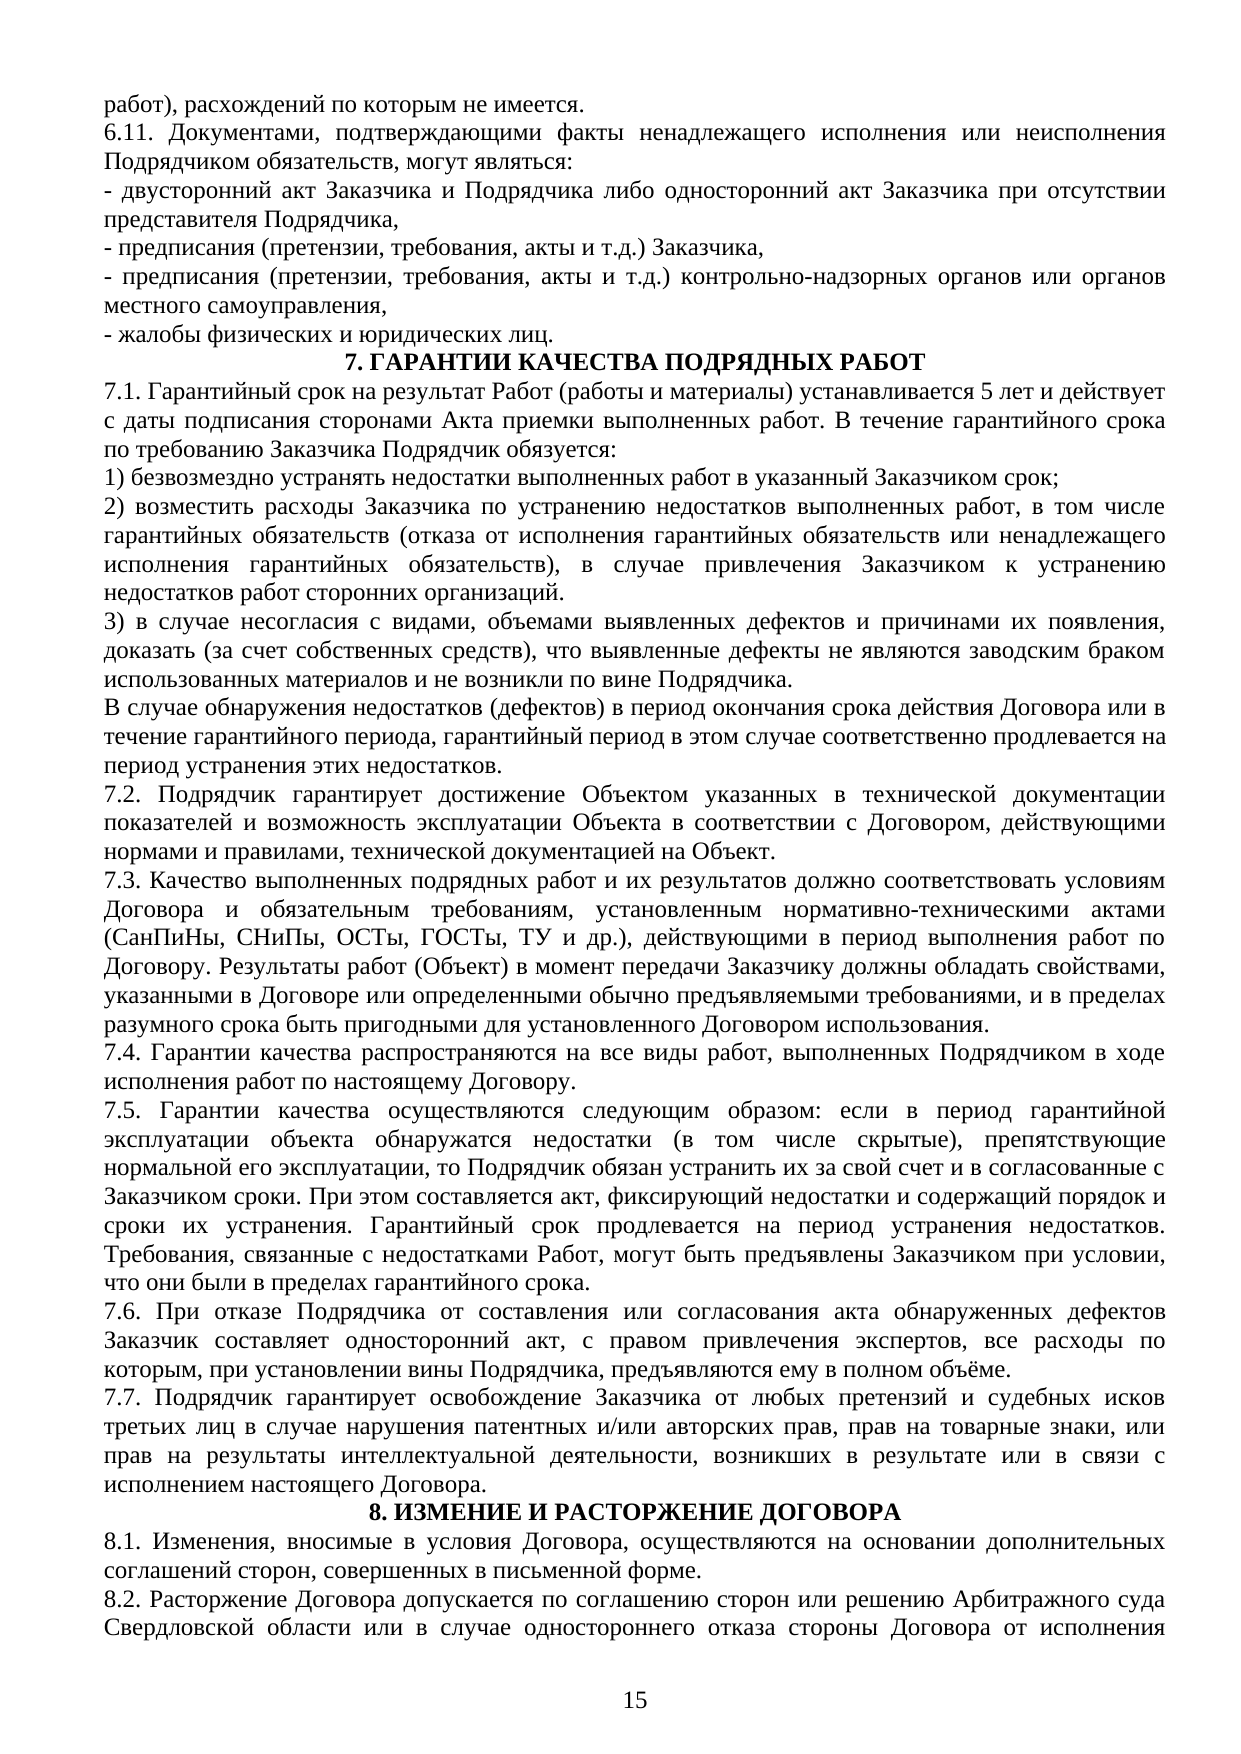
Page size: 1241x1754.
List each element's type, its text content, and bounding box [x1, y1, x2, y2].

text 7.4. Гарантии качества распространяются на все виды работ, выполненных Подрядчиком в ходе исполнения работ по настоящему Договору. [103, 1037, 1167, 1095]
text - двусторонний акт Заказчика и Подрядчика либо односторонний акт Заказчика при отсутствии представителя Подрядчика, [103, 175, 1167, 232]
text 7.3. Качество выполненных подрядных работ и их результатов должно соответствовать условиям Договора и обязательным требованиям, установленным нормативно-техническими актами (СанПиНы, СНиПы, ОСТы, ГОСТы, ТУ и др.), действующими в период выполнения работ по Договору. Результаты работ (Объект) в момент передачи Заказчику должны обладать свойствами, указанными в Договоре или определенными обычно предъявляемыми требованиями, и в пределах разумного срока быть пригодными для установленного Договором использования. [103, 865, 1167, 1037]
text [103, 89, 1167, 117]
text 8. ИЗМЕНИЕ И РАСТОРЖЕНИЕ ДОГОВОРА [103, 1497, 1167, 1526]
text 1) безвозмездно устранять недостатки выполненных работ в указанный Заказчиком срок; [103, 462, 1167, 491]
text - жалобы физических и юридических лиц. [103, 319, 1167, 347]
text - предписания (претензии, требования, акты и т.д.) Заказчика, [103, 232, 1167, 261]
text 6.11. Документами, подтверждающими факты ненадлежащего исполнения или неисполнения Подрядчиком обязательств, могут являться: [103, 117, 1167, 175]
text 2) возместить расходы Заказчика по устранению недостатков выполненных работ, в том числе гарантийных обязательств (отказа от исполнения гарантийных обязательств или ненадлежащего исполнения гарантийных обязательств), в случае привлечения Заказчиком к устранению недостатков работ сторонних организаций. [103, 491, 1167, 606]
text 7.5. Гарантии качества осуществляются следующим образом: если в период гарантийной эксплуатации объекта обнаружатся недостатки (в том числе скрытые), препятствующие нормальной его эксплуатации, то Подрядчик обязан устранить их за свой счет и в согласованные с Заказчиком сроки. При этом составляется акт, фиксирующий недостатки и содержащий порядок и сроки их устранения. Гарантийный срок продлевается на период устранения недостатков. Требования, связанные с недостатками Работ, могут быть предъявлены Заказчиком при условии, что они были в пределах гарантийного срока. [103, 1095, 1167, 1296]
text 7.1. Гарантийный срок на результат Работ (работы и материалы) устанавливается 5 лет и действует с даты подписания сторонами Акта приемки выполненных работ. В течение гарантийного срока по требованию Заказчика Подрядчик обязуется: [103, 376, 1167, 462]
text 7.2. Подрядчик гарантирует достижение Объектом указанных в технической документации показателей и возможность эксплуатации Объекта в соответствии с Договором, действующими нормами и правилами, технической документацией на Объект. [103, 779, 1167, 865]
text В случае обнаружения недостатков (дефектов) в период окончания срока действия Договора или в течение гарантийного периода, гарантийный период в этом случае соответственно продлевается на период устранения этих недостатков. [103, 692, 1167, 779]
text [103, 1584, 1167, 1641]
text 3) в случае несогласия с видами, объемами выявленных дефектов и причинами их появления, доказать (за счет собственных средств), что выявленные дефекты не являются заводским браком использованных материалов и не возникли по вине Подрядчика. [103, 606, 1167, 692]
text - предписания (претензии, требования, акты и т.д.) контрольно-надзорных органов или органов местного самоуправления, [103, 261, 1167, 319]
text 8.1. Изменения, вносимые в условия Договора, осуществляются на основании дополнительных соглашений сторон, совершенных в письменной форме. [103, 1526, 1167, 1584]
text 7.6. При отказе Подрядчика от составления или согласования акта обнаруженных дефектов Заказчик составляет односторонний акт, с правом привлечения экспертов, все расходы по которым, при установлении вины Подрядчика, предъявляются ему в полном объёме. [103, 1296, 1167, 1382]
text 7.7. Подрядчик гарантирует освобождение Заказчика от любых претензий и судебных исков третьих лиц в случае нарушения патентных и/или авторских прав, прав на товарные знаки, или прав на результаты интеллектуальной деятельности, возникших в результате или в связи с исполнением настоящего Договора. [103, 1382, 1167, 1497]
text 7. ГАРАНТИИ КАЧЕСТВА ПОДРЯДНЫХ РАБОТ [103, 347, 1167, 376]
